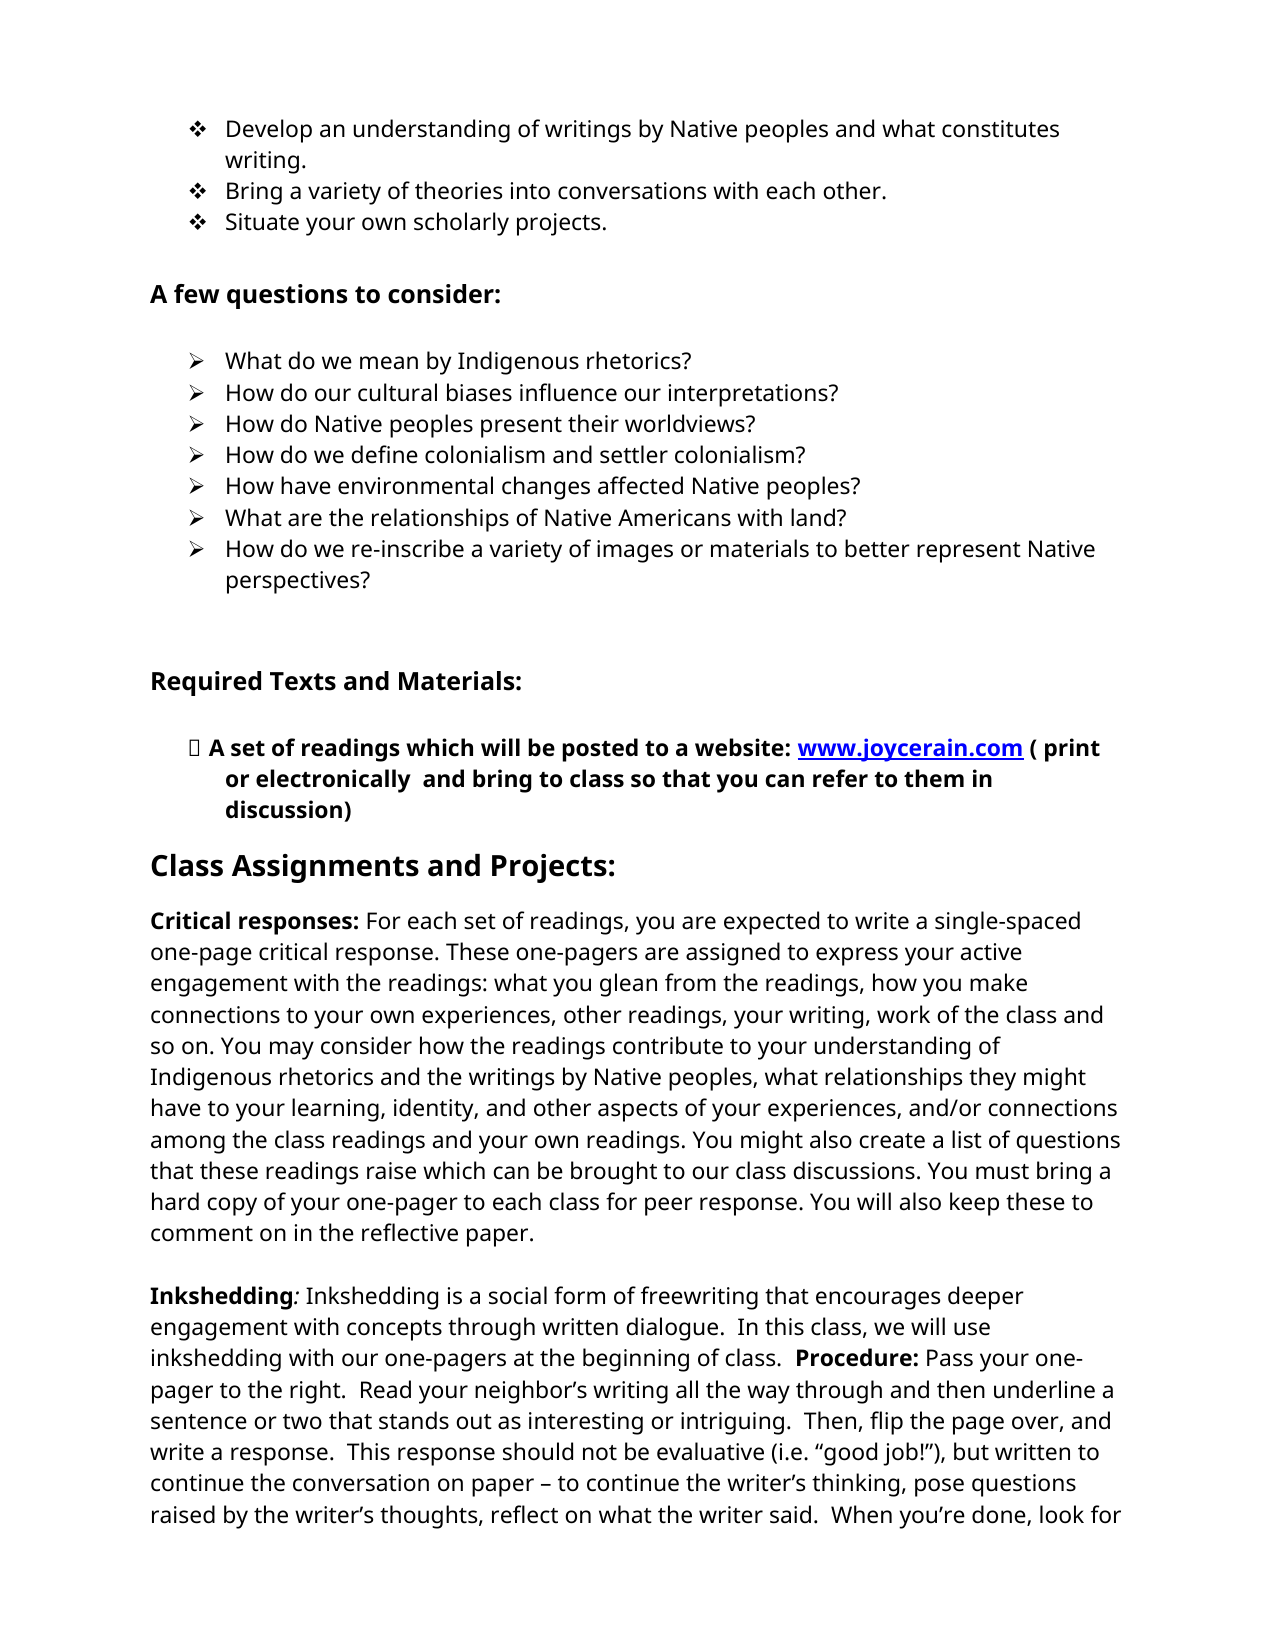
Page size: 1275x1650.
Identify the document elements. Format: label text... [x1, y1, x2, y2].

list What do we mean by Indigenous rhetorics? [187, 345, 1125, 377]
text Required Texts and Materials: [150, 663, 1125, 697]
list How do Native peoples present their worldviews? [187, 408, 1125, 439]
list How do we re-inscribe a variety of images or materials to better represent Native perspectives? [187, 533, 1125, 595]
list How do our cultural biases influence our interpretations? [187, 377, 1125, 408]
list Bring a variety of theories into conversations with each other. [187, 175, 1125, 206]
text Class Assignments and Projects: [150, 845, 1125, 885]
list How do we define colonialism and settler colonialism? [187, 439, 1125, 470]
list How have environmental changes affected Native peoples? [187, 470, 1125, 502]
text Critical responses: For each set of readings, you are expected to write a single-spaced one-page critical response. These one-pagers are assigned to express your active engagement with the readings: what you glean from the readings, how you make connections to your own experiences, other readings, your writing, work of the class and so on. You may consider how the readings contribute to your understanding of Indigenous rhetorics and the writings by Native peoples, what relationships they might have to your learning, identity, and other aspects of your experiences, and/or connections among the class readings and your own readings. You might also create a list of questions that these readings raise which can be brought to our class discussions. You must bring a hard copy of your one-pager to each class for peer response. You will also keep these to comment on in the reflective paper. [150, 905, 1125, 1248]
text A few questions to consider: [150, 277, 1125, 311]
text  A set of readings which will be posted to a website: www.joycerain.com ( print or electronically and bring to class so that you can refer to them in discussion) [187, 732, 1125, 825]
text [150, 1280, 1125, 1530]
list Develop an understanding of writings by Native peoples and what constitutes writing. [187, 112, 1125, 175]
list Situate your own scholarly projects. [187, 206, 1125, 237]
list What are the relationships of Native Americans with land? [187, 502, 1125, 533]
